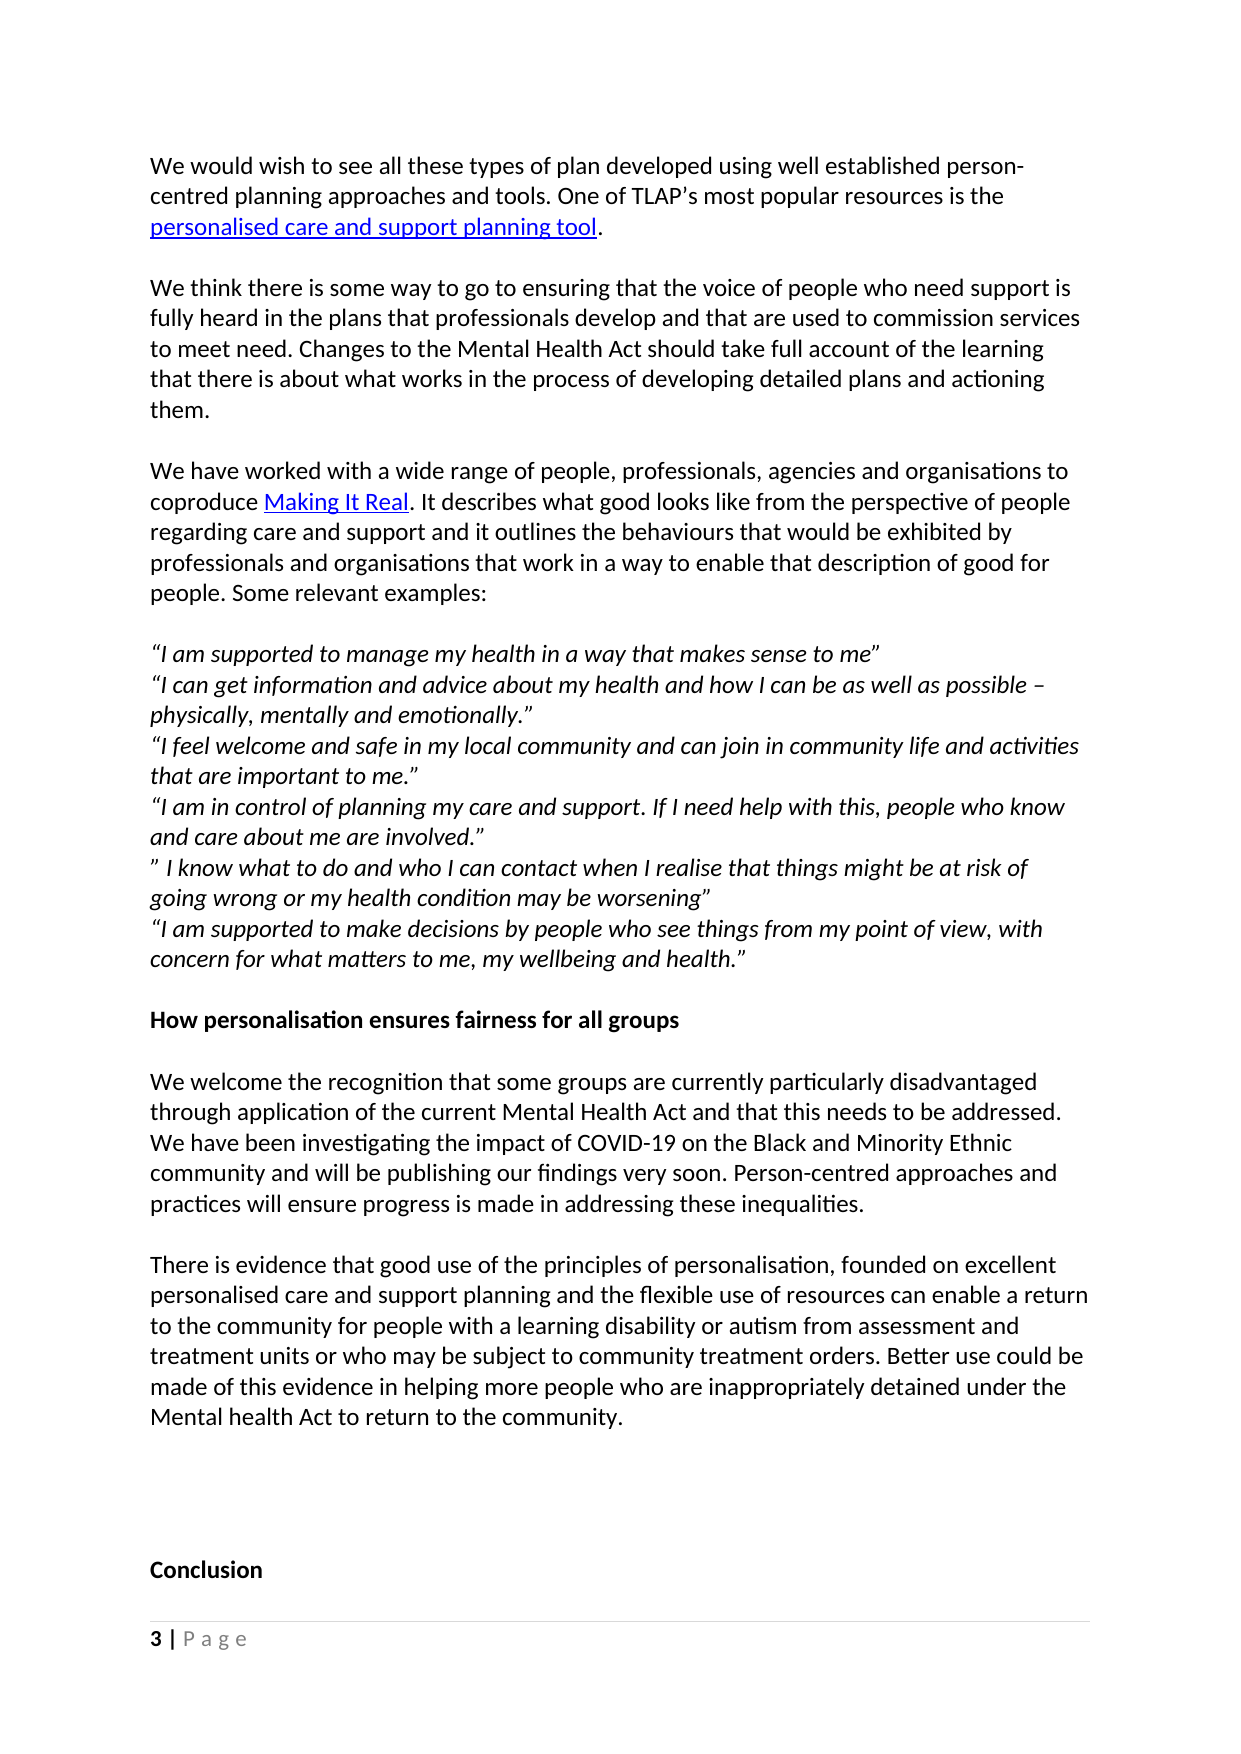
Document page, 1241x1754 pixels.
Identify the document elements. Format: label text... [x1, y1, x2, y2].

text “I am supported to make decisions by people who see things from my point of view, with concern for what matters to me, my wellbeing and health.” [150, 913, 1090, 974]
text There is evidence that good use of the principles of personalisation, founded on excellent personalised care and support planning and the flexible use of resources can enable a return to the community for people with a learning disability or autism from assessment and treatment units or who may be subject to community treatment orders. Better use could be made of this evidence in helping more people who are inappropriately detained under the Mental health Act to return to the community. [150, 1249, 1090, 1432]
text We would wish to see all these types of plan developed using well established person-centred planning approaches and tools. One of TLAP’s most popular resources is the personalised care and support planning tool. [150, 150, 1090, 242]
text How personalisation ensures fairness for all groups [150, 1004, 1090, 1035]
text “I am supported to manage my health in a way that makes sense to me” [150, 638, 1090, 669]
text Conclusion [150, 1554, 1090, 1584]
text We welcome the recognition that some groups are currently particularly disadvantaged through application of the current Mental Health Act and that this needs to be addressed. We have been investigating the impact of COVID-19 on the Black and Minority Ethnic community and will be publishing our findings very soon. Person-centred approaches and practices will ensure progress is made in addressing these inequalities. [150, 1066, 1090, 1218]
text that are important to me.” [150, 760, 1090, 791]
text “I feel welcome and safe in my local community and can join in community life and activities [150, 730, 1090, 760]
text We have worked with a wide range of people, professionals, agencies and organisations to coproduce Making It Real. It describes what good looks like from the perspective of people regarding care and support and it outlines the behaviours that would be exhibited by professionals and organisations that work in a way to enable that description of good for people. Some relevant examples: [150, 455, 1090, 608]
text We think there is some way to go to ensuring that the voice of people who need support is fully heard in the plans that professionals develop and that are used to commission services to meet need. Changes to the Mental Health Act should take full account of the learning that there is about what works in the process of developing detailed plans and actioning them. [150, 272, 1090, 425]
text “I can get information and advice about my health and how I can be as well as possible –physically, mentally and emotionally.” [150, 669, 1090, 730]
text “I am in control of planning my care and support. If I need help with this, people who know and care about me are involved.” ” I know what to do and who I can contact when I realise that things might be at risk of going wrong or my health condition may be worsening” [150, 791, 1090, 913]
